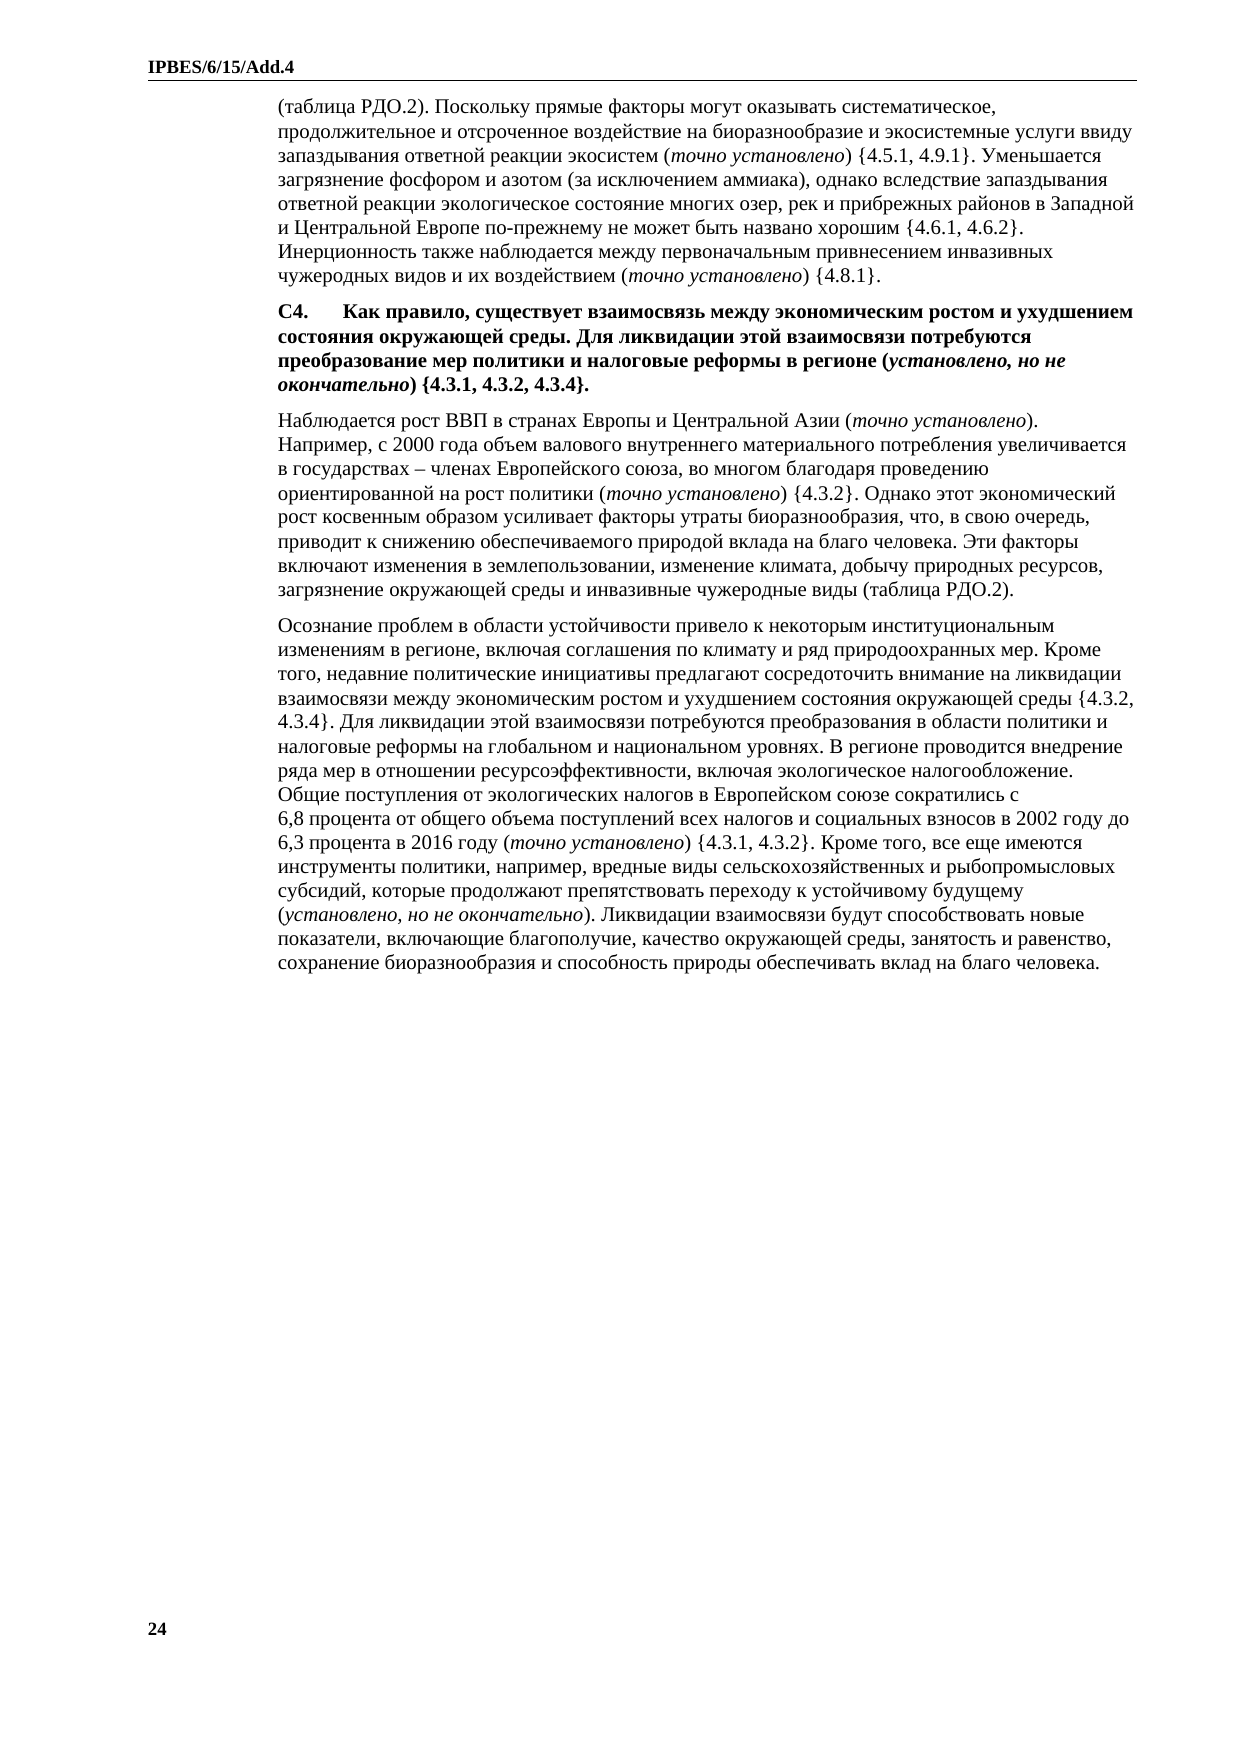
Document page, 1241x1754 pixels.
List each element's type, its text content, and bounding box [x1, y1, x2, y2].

text C4. Как правило, существует взаимосвязь между экономическим ростом и ухудшением состояния окружающей среды. Для ликвидации этой взаимосвязи потребуются преобразование мер политики и налоговые реформы в регионе (установлено, но не окончательно) {4.3.1, 4.3.2, 4.3.4}. [278, 299, 1137, 396]
text Наблюдается рост ВВП в странах Европы и Центральной Азии (точно установлено). Например, с 2000 года объем валового внутреннего материального потребления увеличивается в государствах – членах Европейского союза, во многом благодаря проведению ориентированной на рост политики (точно установлено) {4.3.2}. Однако этот экономический рост косвенным образом усиливает факторы утраты биоразнообразия, что, в свою очередь, приводит к снижению обеспечиваемого природой вклада на благо человека. Эти факторы включают изменения в землепользовании, изменение климата, добычу природных ресурсов, загрязнение окружающей среды и инвазивные чужеродные виды (таблица РДО.2). [278, 408, 1137, 601]
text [278, 94, 1137, 287]
text Осознание проблем в области устойчивости привело к некоторым институциональным изменениям в регионе, включая соглашения по климату и ряд природоохранных мер. Кроме того, недавние политические инициативы предлагают сосредоточить внимание на ликвидации взаимосвязи между экономическим ростом и ухудшением состояния окружающей среды {4.3.2, 4.3.4}. Для ликвидации этой взаимосвязи потребуются преобразования в области политики и налоговые реформы на глобальном и национальном уровнях. В регионе проводится внедрение ряда мер в отношении ресурсоэффективности, включая экологическое налогообложение. Общие поступления от экологических налогов в Европейском союзе сократились с 6,8 процента от общего объема поступлений всех налогов и социальных взносов в 2002 году до 6,3 процента в 2016 году (точно установлено) {4.3.1, 4.3.2}. Кроме того, все еще имеются инструменты политики, например, вредные виды сельскохозяйственных и рыбопромысловых субсидий, которые продолжают препятствовать переходу к устойчивому будущему (установлено, но не окончательно). Ликвидации взаимосвязи будут способствовать новые показатели, включающие благополучие, качество окружающей среды, занятость и равенство, сохранение биоразнообразия и способность природы обеспечивать вклад на благо человека. [278, 613, 1137, 974]
